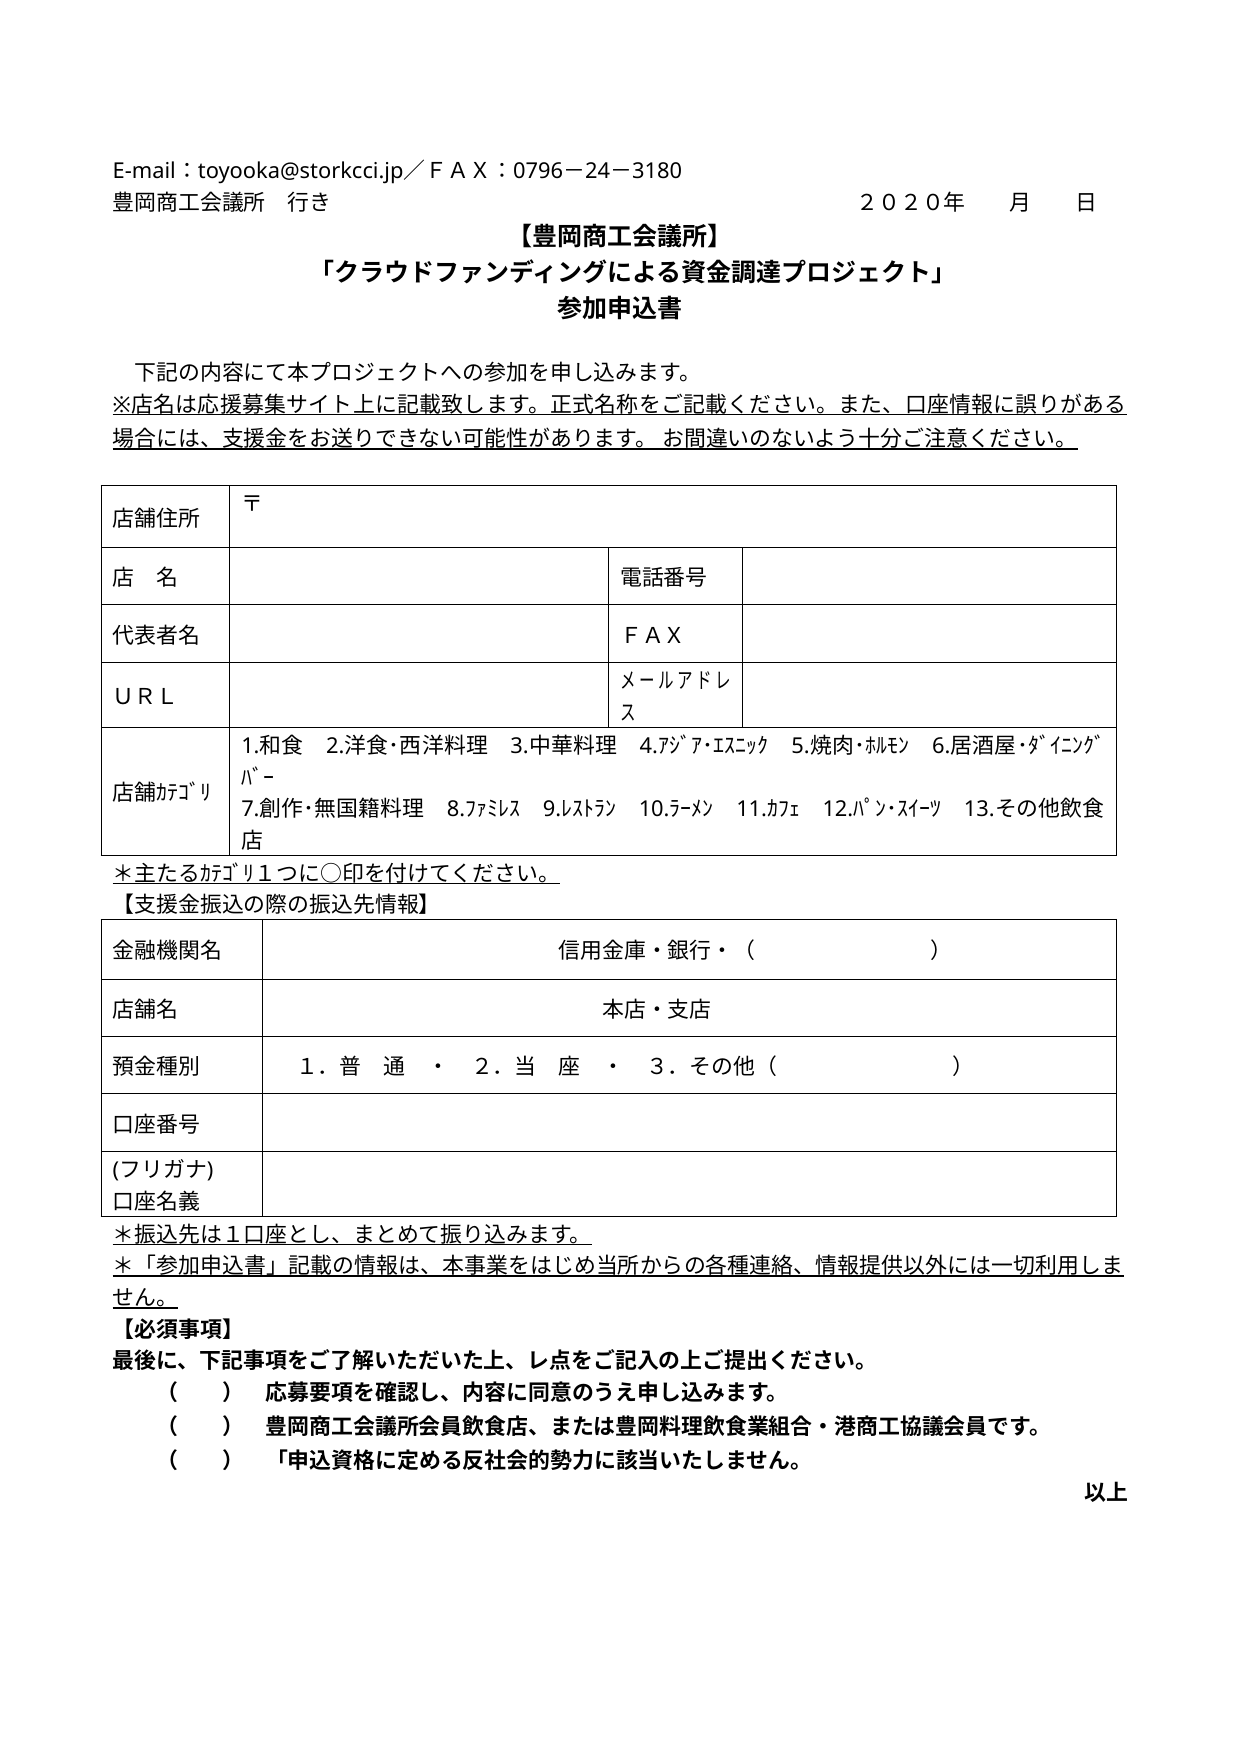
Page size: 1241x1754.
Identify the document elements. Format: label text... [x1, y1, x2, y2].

table_cell ＦＡＸ [609, 605, 742, 662]
text 【必須事項】 [112, 1312, 1128, 1343]
table_cell 1.和食 2.洋食･西洋料理 3.中華料理 4.ｱｼﾞｱ･ｴｽﾆｯｸ 5.焼肉･ﾎﾙﾓﾝ 6.居酒屋･ﾀﾞｲﾆﾝｸﾞﾊﾞｰ 7.創作･無国籍料理 8.ﾌｧﾐﾚｽ 9.ﾚｽﾄﾗﾝ 10.ﾗｰﾒﾝ 11.ｶﾌｪ 12.ﾊﾟﾝ･ｽｲｰﾂ 13.その他飲食店 [230, 728, 1116, 854]
table_cell 電話番号 [609, 548, 742, 604]
table_header 店舗住所 [102, 486, 229, 547]
text 【支援金振込の際の振込先情報】 [112, 887, 1128, 919]
text 参加申込書 [112, 289, 1128, 325]
text E-mail：toyooka@storkcci.jp／ＦＡＸ：0796－24－3180 [112, 153, 1040, 185]
table_cell 本店・支店 [263, 980, 1116, 1036]
table_cell [743, 663, 1116, 727]
table_cell 預金種別 [102, 1037, 262, 1093]
text 下記の内容にて本プロジェクトへの参加を申し込みます。 [112, 355, 1128, 387]
text ＊主たるｶﾃｺﾞﾘ１つに○印を付けてください。 [112, 856, 1128, 887]
table_header 金融機関名 [102, 920, 262, 979]
table_cell 店舗名 [102, 980, 262, 1036]
table_cell [263, 1094, 1116, 1151]
text 最後に、下記事項をご了解いただいた上、レ点をご記入の上ご提出ください。 [112, 1343, 1128, 1375]
table_cell [743, 605, 1116, 662]
table_cell [743, 548, 1116, 604]
table_header 〒 [230, 486, 1116, 547]
text 豊岡商工会議所 行き ２０２０年 月 日 [112, 185, 1128, 216]
text （ ） 豊岡商工会議所会員飲食店、または豊岡料理飲食業組合・港商工協議会員です。 [112, 1409, 1128, 1441]
text ＊振込先は１口座とし、まとめて振り込みます。 [112, 1217, 1128, 1248]
table_cell 店舗ｶﾃｺﾞﾘ [102, 728, 229, 854]
table_cell (フリガナ) 口座名義 [102, 1152, 262, 1216]
table_cell [230, 663, 608, 727]
text （ ） 応募要項を確認し、内容に同意のうえ申し込みます。 [112, 1375, 1128, 1407]
text 「クラウドファンディングによる資金調達プロジェクト」 [112, 253, 1128, 289]
table_cell [230, 605, 608, 662]
text 【豊岡商工会議所】 [112, 216, 1128, 253]
text （ ） 「申込資格に定める反社会的勢力に該当いたしません。 [112, 1443, 1128, 1475]
table_header 信用金庫・銀行・（ ） [263, 920, 1116, 979]
text ＊「参加申込書」記載の情報は、本事業をはじめ当所からの各種連絡、情報提供以外には一切利用しません。 [112, 1248, 1128, 1312]
table_cell 代表者名 [102, 605, 229, 662]
text 以上 [112, 1475, 1128, 1507]
table_cell メールアドレス [609, 663, 742, 727]
table_cell ＵＲＬ [102, 663, 229, 727]
text ※店名は応援募集サイト上に記載致します。正式名称をご記載ください。また、口座情報に誤りがある場合には、支援金をお送りできない可能性があります。 お間違いのないよう十分ご注意ください。 [112, 387, 1128, 452]
table_cell 店 名 [102, 548, 229, 604]
table_cell [230, 548, 608, 604]
table_cell [263, 1152, 1116, 1216]
table_cell 口座番号 [102, 1094, 262, 1151]
table_cell １．普 通 ・ ２．当 座 ・ ３．その他（ ） [263, 1037, 1116, 1093]
